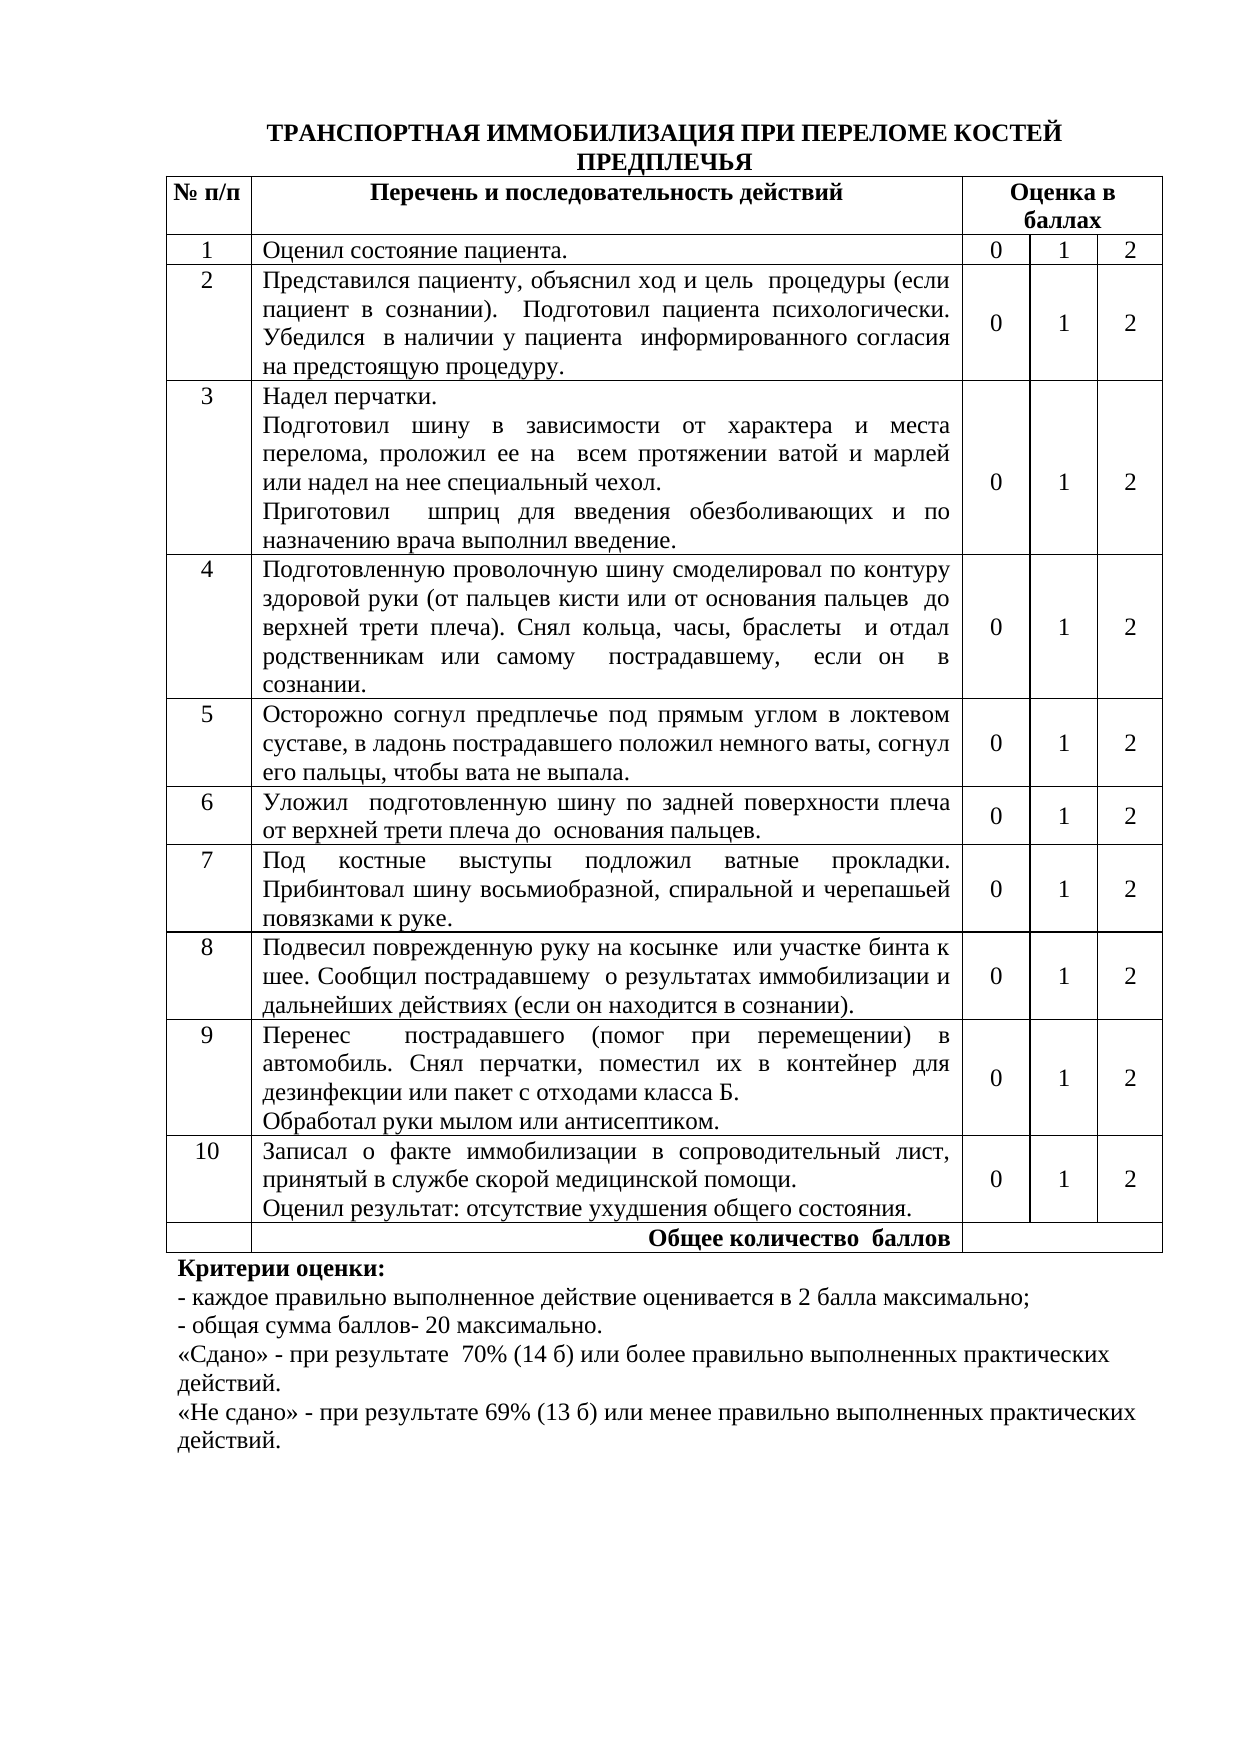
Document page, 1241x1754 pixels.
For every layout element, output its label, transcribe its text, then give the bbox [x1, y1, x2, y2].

table_cell 0 [963, 787, 1029, 844]
text «Не сдано» - при результате 69% (13 б) или менее правильно выполненных практических действий. [177, 1397, 1152, 1454]
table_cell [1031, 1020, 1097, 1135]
table_cell 2 [167, 265, 251, 380]
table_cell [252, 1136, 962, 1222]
text - общая сумма баллов- 20 максимально. [177, 1310, 1152, 1339]
table_cell Представился пациенту, объяснил ход и цель процедуры (если пациент в сознании). Подготовил пациента психологически. Убедился в наличии у пациента информированного согласия на предстоящую процедуру. [252, 265, 962, 380]
table_cell 1 [1031, 555, 1097, 698]
table_cell 2 [1098, 381, 1162, 553]
table_cell 1 [1031, 381, 1097, 553]
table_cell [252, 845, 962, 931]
table_cell 0 [963, 555, 1029, 698]
table_cell 2 [1098, 699, 1162, 786]
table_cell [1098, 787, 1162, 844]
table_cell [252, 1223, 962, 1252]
table_header Перечень и последовательность действий [252, 177, 962, 234]
table_cell 3 [167, 381, 251, 553]
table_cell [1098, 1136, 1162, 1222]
table_cell Надел перчатки. Подготовил шину в зависимости от характера и места перелома, проложил ее на всем протяжении ватой и марлей или надел на нее специальный чехол. Приготовил шприц для введения обезболивающих и по назначению врача выполнил введение. [252, 381, 962, 553]
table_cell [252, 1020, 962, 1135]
table_cell 0 [963, 235, 1029, 264]
text Критерии оценки: [177, 1253, 1152, 1282]
table_cell 1 [1031, 699, 1097, 786]
table_cell 6 [167, 787, 251, 844]
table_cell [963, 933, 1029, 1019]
table_header № п/п [167, 177, 251, 234]
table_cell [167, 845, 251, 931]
table_cell 1 [1031, 235, 1097, 264]
table_cell 2 [1098, 555, 1162, 698]
table_cell 5 [167, 699, 251, 786]
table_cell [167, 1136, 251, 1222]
table_cell 1 [167, 235, 251, 264]
table_cell 1 [1031, 265, 1097, 380]
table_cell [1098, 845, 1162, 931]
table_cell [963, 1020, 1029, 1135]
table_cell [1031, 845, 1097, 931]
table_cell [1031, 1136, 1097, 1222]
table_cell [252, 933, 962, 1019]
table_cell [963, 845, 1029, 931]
table_cell Осторожно согнул предплечье под прямым углом в локтевом суставе, в ладонь пострадавшего положил немного ваты, согнул его пальцы, чтобы вата не выпала. [252, 699, 962, 786]
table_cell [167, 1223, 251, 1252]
text «Сдано» - при результате 70% (14 б) или более правильно выполненных практических действий. [177, 1339, 1152, 1397]
text ТРАНСПОРТНАЯ ИММОБИЛИЗАЦИЯ ПРИ ПЕРЕЛОМЕ КОСТЕЙ ПРЕДПЛЕЧЬЯ [177, 118, 1152, 176]
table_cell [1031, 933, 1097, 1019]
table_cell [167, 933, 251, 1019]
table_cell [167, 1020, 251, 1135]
table_cell 4 [167, 555, 251, 698]
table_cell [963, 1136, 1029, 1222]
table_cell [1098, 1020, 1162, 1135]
table_cell Подготовленную проволочную шину смоделировал по контуру здоровой руки (от пальцев кисти или от основания пальцев до верхней трети плеча). Снял кольца, часы, браслеты и отдал родственникам или самому пострадавшему, если он в сознании. [252, 555, 962, 698]
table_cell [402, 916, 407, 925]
table_cell Оценил состояние пациента. [252, 235, 962, 264]
table_cell 0 [963, 699, 1029, 786]
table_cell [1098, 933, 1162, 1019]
table_cell 2 [1098, 265, 1162, 380]
table_cell Уложил подготовленную шину по задней поверхности плеча от верхней трети плеча до основания пальцев. [252, 787, 962, 844]
table_cell 2 [1098, 235, 1162, 264]
table_header Оценка в баллах [963, 177, 1162, 234]
table_cell 0 [963, 265, 1029, 380]
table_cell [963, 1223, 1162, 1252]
text - каждое правильно выполненное действие оценивается в 2 балла максимально; [177, 1282, 1152, 1310]
table_cell 0 [963, 381, 1029, 553]
table_cell 1 [1031, 787, 1097, 844]
